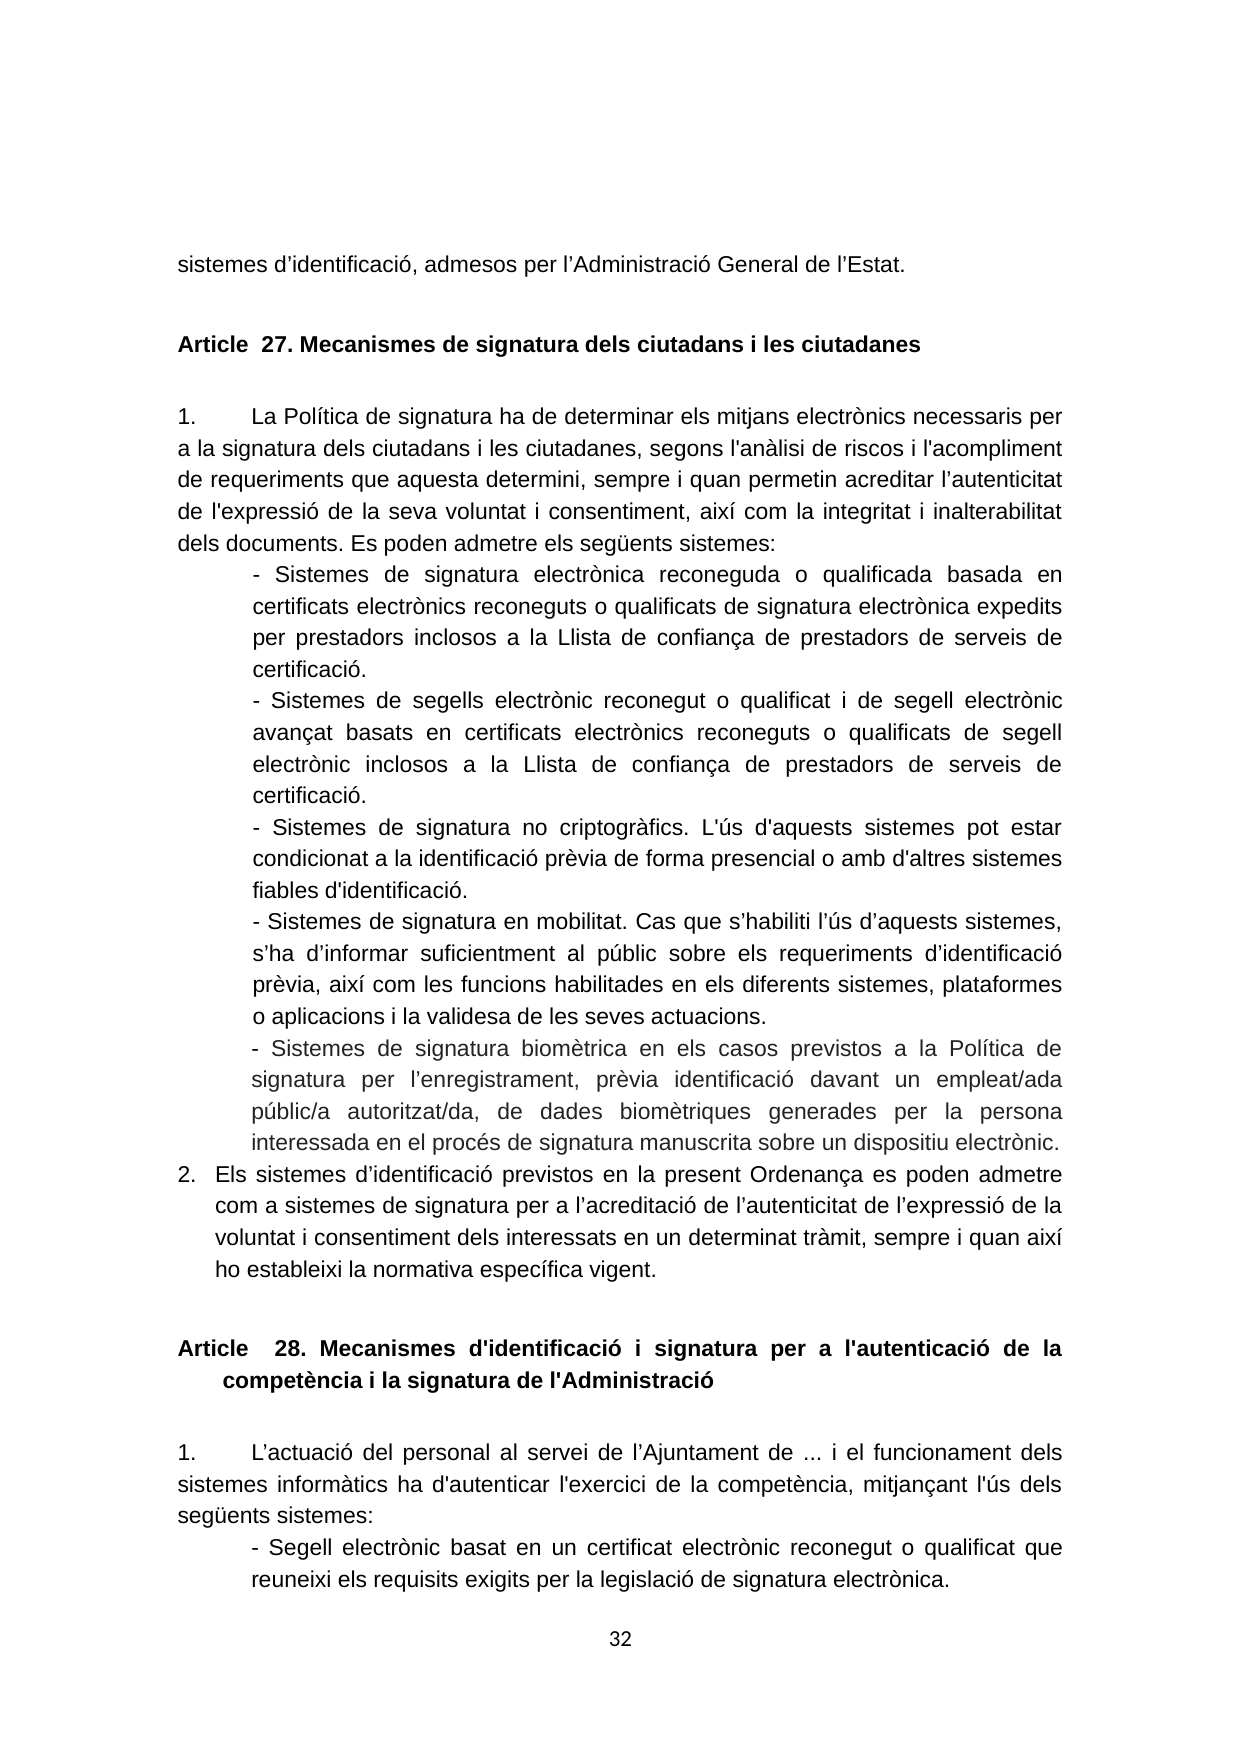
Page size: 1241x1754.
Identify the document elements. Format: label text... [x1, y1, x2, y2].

list La Política de signatura ha de determinar els mitjans electrònics necessaris per a la signatura dels ciutadans i les ciutadanes, segons l'anàlisi de riscos i l'acompliment de requeriments que aquesta determini, sempre i quan permetin acreditar l’autenticitat de l'expressió de la seva voluntat i consentiment, així com la integritat i inalterabilitat dels documents. Es poden admetre els següents sistemes: [177, 403, 1063, 556]
subtitle Article 28. Mecanismes d'identificació i signatura per a l'autenticació de la competència i la signatura de l'Administració [177, 1335, 1063, 1393]
list - Segell electrònic basat en un certificat electrònic reconegut o qualificat que reuneixi els requisits exigits per la legislació de signatura electrònica. [251, 1534, 1063, 1592]
list L’actuació del personal al servei de l’Ajuntament de ... i el funcionament dels sistemes informàtics ha d'autenticar l'exercici de la competència, mitjançant l'ús dels següents sistemes: [177, 1439, 1063, 1529]
text - Sistemes de segells electrònic reconegut o qualificat i de segell electrònic avançat basats en certificats electrònics reconeguts o qualificats de segell electrònic inclosos a la Llista de confiança de prestadors de serveis de certificació. [252, 687, 1063, 808]
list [177, 251, 1063, 277]
list - Sistemes de signatura biomètrica en els casos previstos a la Política de signatura per l’enregistrament, prèvia identificació davant un empleat/ada públic/a autoritzat/da, de dades biomètriques generades per la persona interessada en el procés de signatura manuscrita sobre un dispositiu electrònic. [251, 1124, 1063, 1156]
subtitle Article 27. Mecanismes de signatura dels ciutadans i les ciutadanes [177, 331, 1063, 357]
list Els sistemes d’identificació previstos en la present Ordenança es poden admetre com a sistemes de signatura per a l’acreditació de l’autenticitat de l’expressió de la voluntat i consentiment dels interessats en un determinat tràmit, sempre i quan així ho estableixi la normativa específica vigent. [177, 1161, 1063, 1282]
text - Sistemes de signatura electrònica reconeguda o qualificada basada en certificats electrònics reconeguts o qualificats de signatura electrònica expedits per prestadors inclosos a la Llista de confiança de prestadors de serveis de certificació. [252, 561, 1063, 682]
text - Sistemes de signatura no criptogràfics. L'ús d'aquests sistemes pot estar condicionat a la identificació prèvia de forma presencial o amb d'altres sistemes fiables d'identificació. [252, 814, 1063, 903]
text - Sistemes de signatura en mobilitat. Cas que s’habiliti l’ús d’aquests sistemes, s’ha d’informar suficientment al públic sobre els requeriments d’identificació prèvia, així com les funcions habilitades en els diferents sistemes, plataformes o aplicacions i la validesa de les seves actuacions. [252, 908, 1063, 1029]
list - Sistemes de signatura biomètrica en els casos previstos a la Política de signatura per l’enregistrament, prèvia identificació davant un empleat/ada públic/a autoritzat/da, de dades biomètriques generades per la persona interessada en el procés de signatura manuscrita sobre un dispositiu electrònic. [251, 1034, 1063, 1066]
